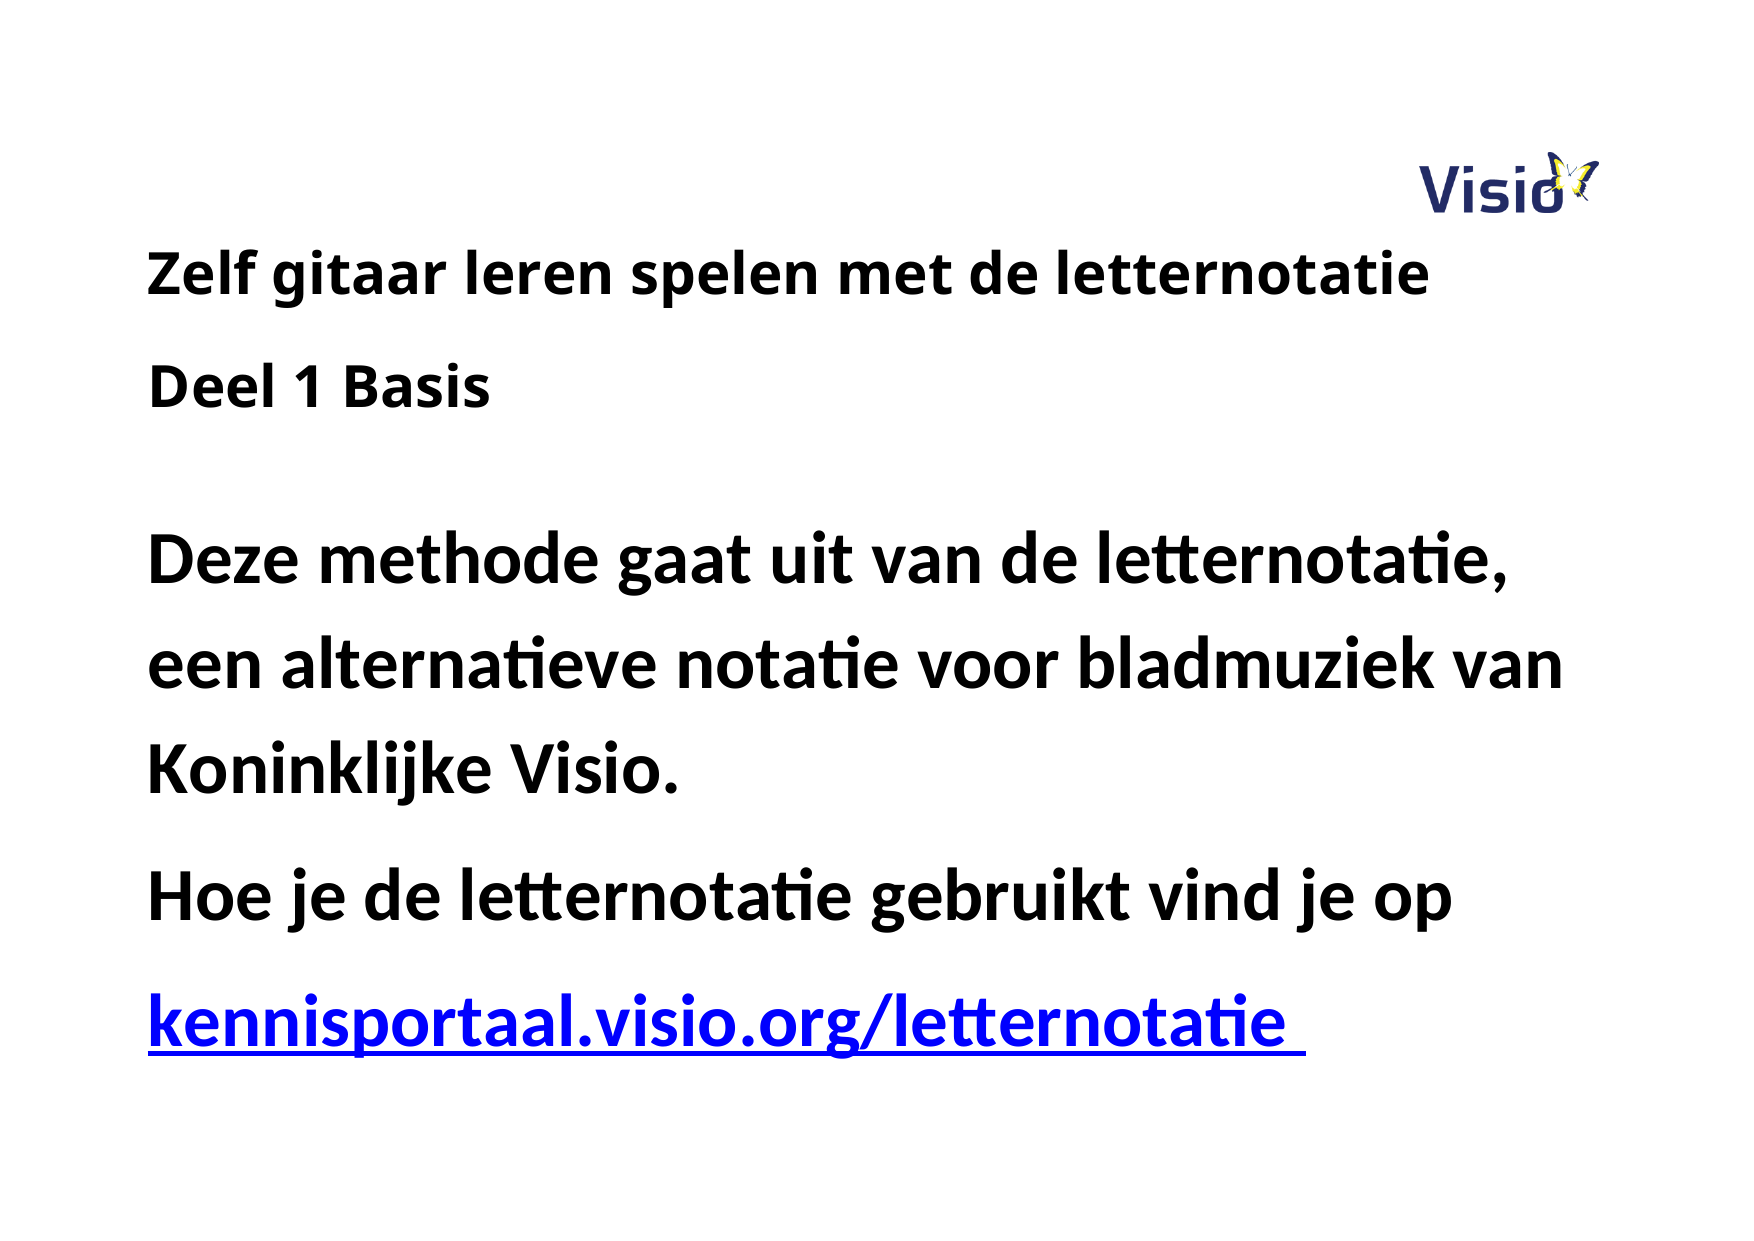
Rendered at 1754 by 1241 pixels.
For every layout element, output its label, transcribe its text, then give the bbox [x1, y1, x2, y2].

subtitle Deel 1 Basis [148, 345, 1606, 424]
text kennisportaal.visio.org/letternotatie [148, 973, 1606, 1065]
picture [1411, 148, 1606, 215]
text Deze methode gaat uit van de letternotatie, een alternatieve notatie voor bladmuziek van Koninklijke Visio. [148, 511, 1606, 813]
subtitle Zelf gitaar leren spelen met de letternotatie [148, 232, 1606, 312]
text Hoe je de letternotatie gebruikt vind je op [148, 847, 1606, 939]
